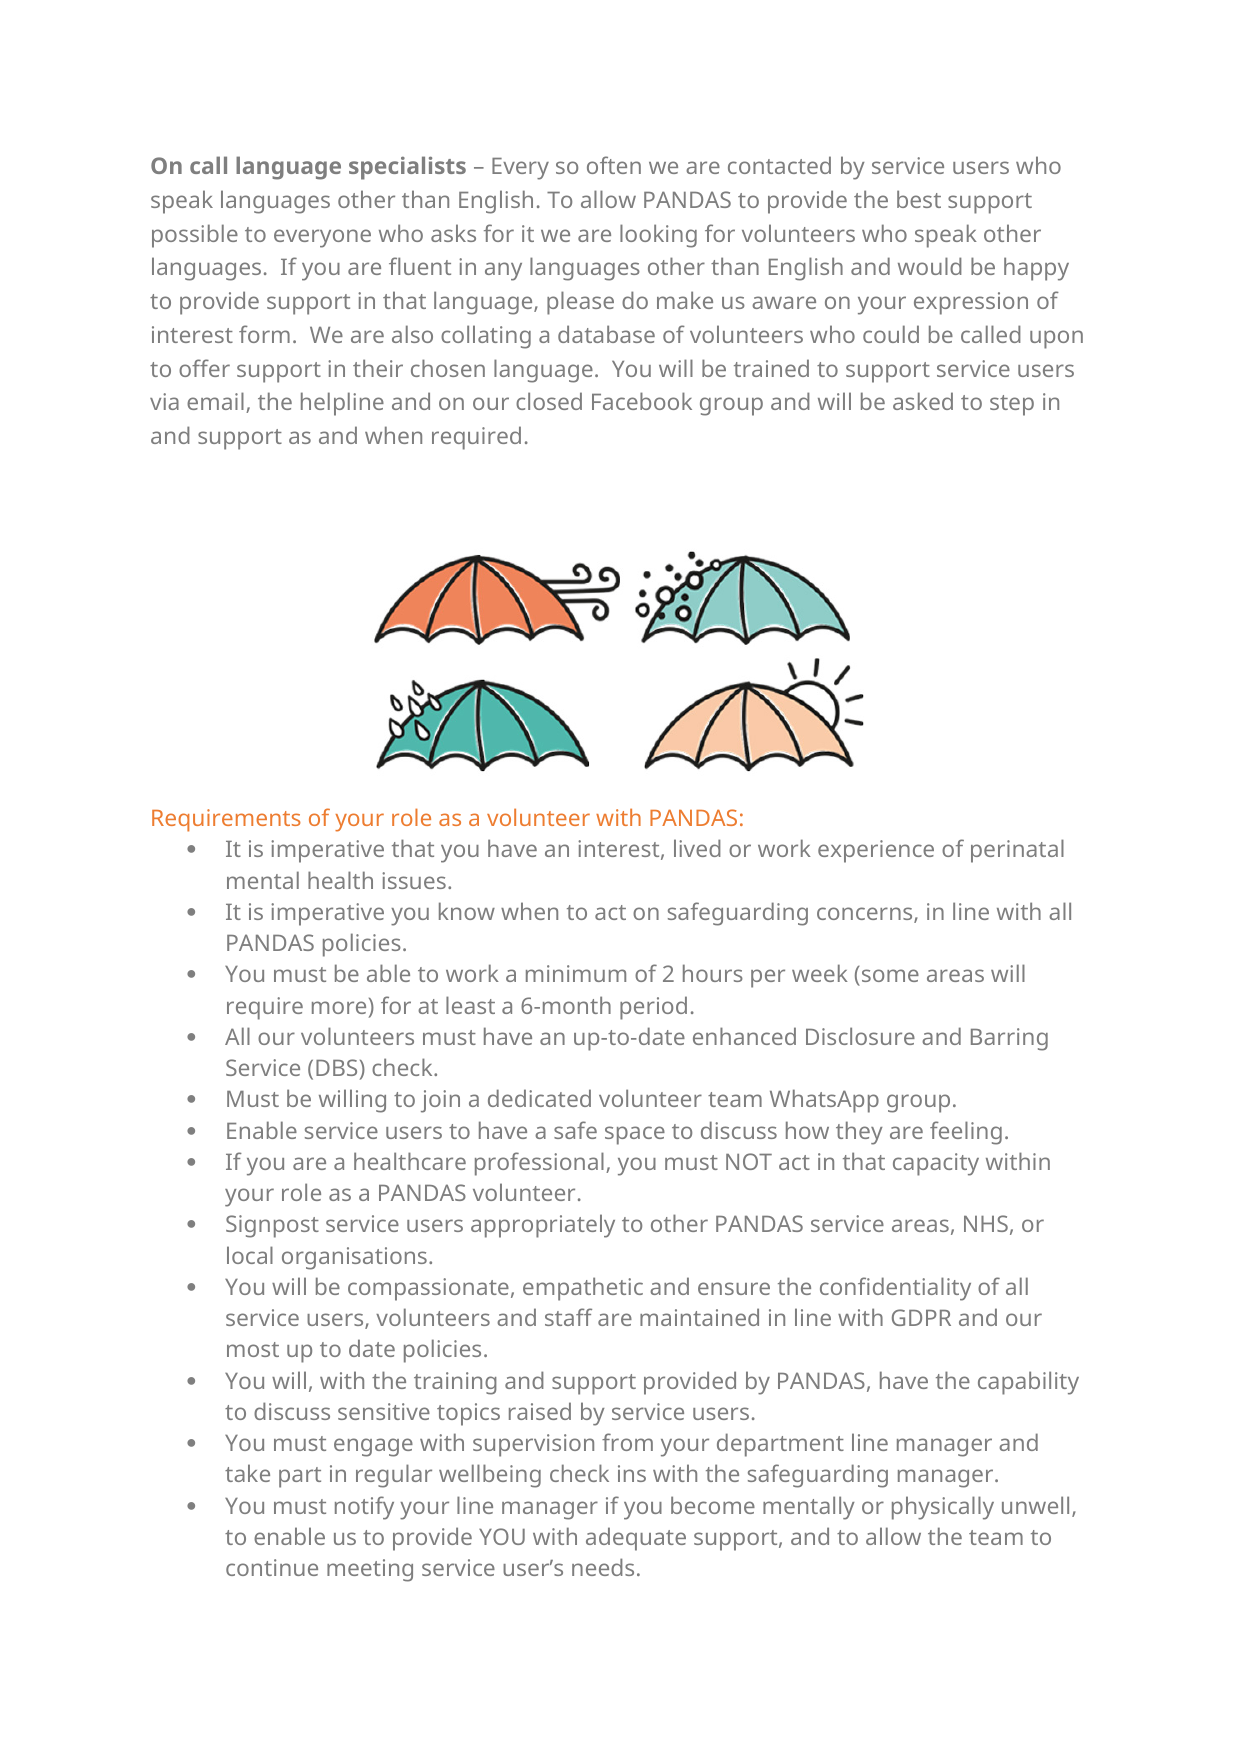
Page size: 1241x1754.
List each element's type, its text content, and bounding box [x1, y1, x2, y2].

list It is imperative you know when to act on safeguarding concerns, in line with all PANDAS policies. [187, 896, 1090, 958]
picture [370, 542, 870, 782]
list You will be compassionate, empathetic and ensure the confidentiality of all service users, volunteers and staff are maintained in line with GDPR and our most up to date policies. [187, 1271, 1090, 1364]
list Signpost service users appropriately to other PANDAS service areas, NHS, or local organisations. [187, 1208, 1090, 1271]
list You will, with the training and support provided by PANDAS, have the capability to discuss sensitive topics raised by service users. [187, 1364, 1090, 1427]
list All our volunteers must have an up-to-date enhanced Disclosure and Barring Service (DBS) check. [187, 1021, 1090, 1083]
list If you are a healthcare professional, you must NOT act in that capacity within your role as a PANDAS volunteer. [187, 1146, 1090, 1208]
list You must engage with supervision from your department line manager and take part in regular wellbeing check ins with the safeguarding manager. [187, 1427, 1090, 1489]
text On call language specialists – Every so often we are contacted by service users who speak languages other than English. To allow PANDAS to provide the best support possible to everyone who asks for it we are looking for volunteers who speak other languages. If you are fluent in any languages other than English and would be happy to provide support in that language, please do make us aware on your expression of interest form. We are also collating a database of volunteers who could be called upon to offer support in their chosen language. You will be trained to support service users via email, the helpline and on our closed Facebook group and will be asked to step in and support as and when required. [150, 150, 1090, 451]
list You must be able to work a minimum of 2 hours per week (some areas will require more) for at least a 6-month period. [187, 958, 1090, 1021]
list You must notify your line manager if you become mentally or physically unwell, to enable us to provide YOU with adequate support, and to allow the team to continue meeting service user’s needs. [187, 1489, 1090, 1583]
text Requirements of your role as a volunteer with PANDAS: [150, 802, 1090, 833]
list Must be willing to join a dedicated volunteer team WhatsApp group. [187, 1083, 1090, 1114]
list It is imperative that you have an interest, lived or work experience of perinatal mental health issues. [187, 833, 1090, 896]
list Enable service users to have a safe space to discuss how they are feeling. [187, 1114, 1090, 1146]
